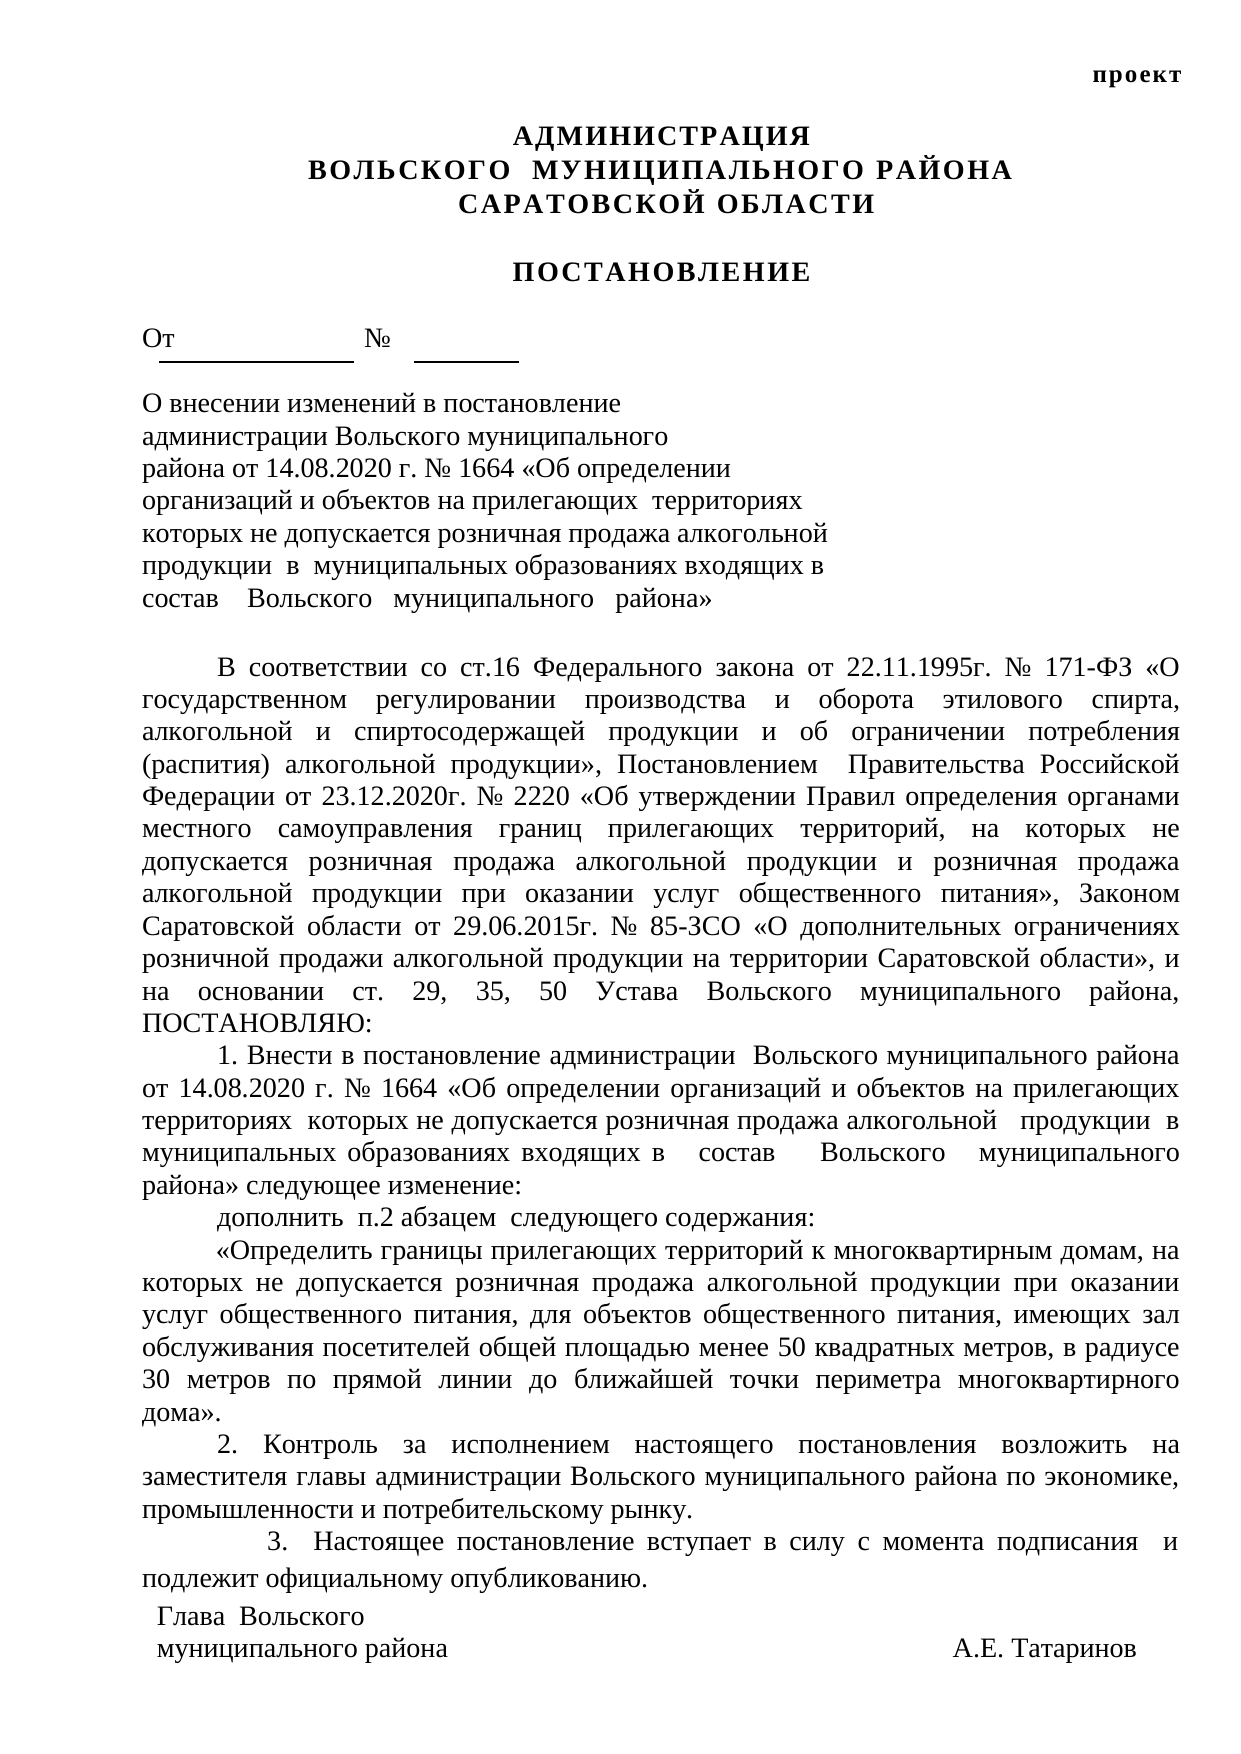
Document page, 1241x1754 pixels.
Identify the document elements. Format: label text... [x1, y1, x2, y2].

text 2. Контроль за исполнением настоящего постановления возложить на заместителя главы администрации Вольского муниципального района по экономике, промышленности и потребительскому рынку. [142, 1427, 1181, 1524]
title проект [142, 59, 1181, 88]
text 1. Внести в постановление администрации Вольского муниципального района от 14.08.2020 г. № 1664 «Об определении организаций и объектов на прилегающих территориях которых не допускается розничная продажа алкогольной продукции в муниципальных образованиях входящих в состав Вольского муниципального района» следующее изменение: [142, 1038, 1181, 1200]
text 3. Настоящее постановление вступает в силу с момента подписания и подлежит официальному опубликованию. [142, 1524, 1181, 1594]
text «Определить границы прилегающих территорий к многоквартирным домам, на которых не допускается розничная продажа алкогольной продукции при оказании услуг общественного питания, для объектов общественного питания, имеющих зал обслуживания посетителей общей площадью менее 50 квадратных метров, в радиусе 30 метров по прямой линии до ближайшей точки периметра многоквартирного дома». [142, 1233, 1181, 1427]
text организаций и объектов на прилегающих территориях [142, 483, 1181, 516]
text ВОЛЬСКОГО МУНИЦИПАЛЬНОГО РАЙОНА САРАТОВСКОЙ ОБЛАСТИ [142, 153, 1181, 219]
subtitle От № [142, 321, 1181, 354]
text района от 14.08.2020 г. № 1664 «Об определении [142, 451, 1181, 483]
text ПОСТАНОВЛЕНИЕ [142, 255, 1181, 287]
text администрации Вольского муниципального [142, 419, 1181, 451]
text которых не допускается розничная продажа алкогольной [142, 516, 1181, 548]
text В соответствии со ст.16 Федерального закона от 22.11.1995г. № 171-ФЗ «О государственном регулировании производства и оборота этилового спирта, алкогольной и спиртосодержащей продукции и об ограничении потребления (распития) алкогольной продукции», Постановлением Правительства Российской Федерации от 23.12.2020г. № 2220 «Об утверждении Правил определения органами местного самоуправления границ прилегающих территорий, на которых не допускается розничная продажа алкогольной продукции и розничная продажа алкогольной продукции при оказании услуг общественного питания», Законом Саратовской области от 29.06.2015г. № 85-ЗСО «О дополнительных ограничениях розничной продажи алкогольной продукции на территории Саратовской области», и на основании ст. 29, 35, 50 Устава Вольского муниципального района, ПОСТАНОВЛЯЮ: [142, 649, 1181, 1038]
text дополнить п.2 абзацем следующего содержания: [142, 1200, 1181, 1233]
text продукции в муниципальных образованиях входящих в [142, 548, 1181, 581]
text О внесении изменений в постановление [142, 386, 1181, 419]
text Глава Вольского [157, 1599, 1167, 1631]
text муниципального района А.Е. Татаринов [157, 1631, 1167, 1663]
text состав Вольского муниципального района» [142, 581, 1181, 613]
title АДМИНИСТРАЦИЯ [142, 119, 1181, 152]
